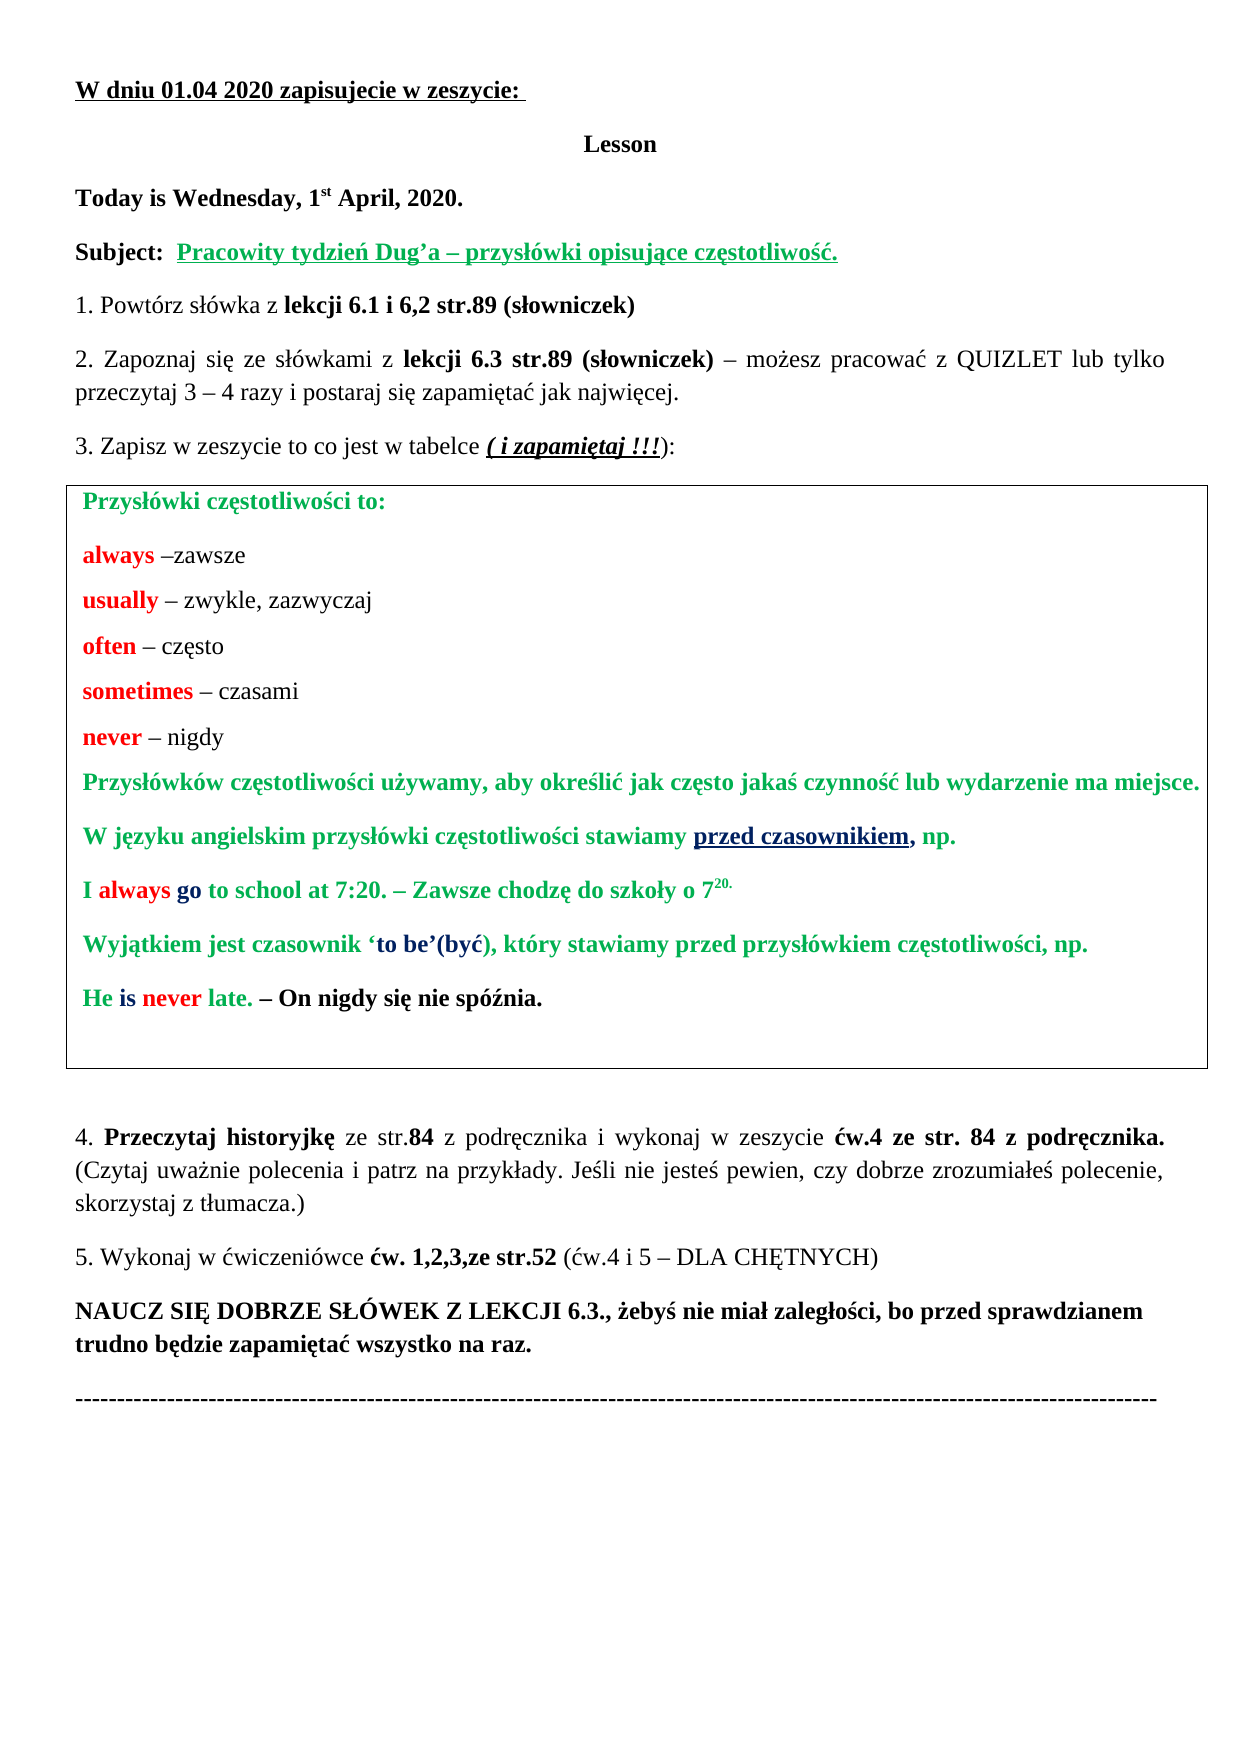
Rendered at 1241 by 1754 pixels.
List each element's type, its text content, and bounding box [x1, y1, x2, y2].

text 1. Powtórz słówka z lekcji 6.1 i 6,2 str.89 (słowniczek) [75, 290, 1165, 319]
text 3. Zapisz w zeszycie to co jest w tabelce ( i zapamiętaj !!!): [75, 431, 1165, 460]
text W dniu 01.04 2020 zapisujecie w zeszycie: [75, 75, 1165, 104]
text Lesson [75, 129, 1165, 158]
table_header Przysłówki częstotliwości to: always –zawsze usually – zwykle, zazwyczaj often – często sometimes – czasami never – nigdy Przysłówków częstotliwości używamy, aby określić jak często jakaś czynność lub wydarzenie ma miejsce. W języku angielskim przysłówki częstotliwości stawiamy przed czasownikiem, np. I always go to school at 7:20. – Zawsze chodzę do szkoły o 720. Wyjątkiem jest czasownik ‘to be’(być), który stawiamy przed przysłówkiem częstotliwości, np. He is never late. – On nigdy się nie spóźnia. [67, 486, 1207, 1067]
text 4. Przeczytaj historyjkę ze str.84 z podręcznika i wykonaj w zeszycie ćw.4 ze str. 84 z podręcznika. (Czytaj uważnie polecenia i patrz na przykłady. Jeśli nie jesteś pewien, czy dobrze zrozumiałeś polecenie, skorzystaj z tłumacza.) [75, 1122, 1165, 1217]
text Subject: Pracowity tydzień Dug’a – przysłówki opisujące częstotliwość. [75, 237, 1165, 265]
text ---------------------------------------------------------------------------------------------------------------------------------- [75, 1383, 1165, 1412]
text NAUCZ SIĘ DOBRZE SŁÓWEK Z LEKCJI 6.3., żebyś nie miał zaległości, bo przed sprawdzianem trudno będzie zapamiętać wszystko na raz. [75, 1296, 1165, 1358]
text 5. Wykonaj w ćwiczeniówce ćw. 1,2,3,ze str.52 (ćw.4 i 5 – DLA CHĘTNYCH) [75, 1242, 1165, 1271]
text 2. Zapoznaj się ze słówkami z lekcji 6.3 str.89 (słowniczek) – możesz pracować z QUIZLET lub tylko przeczytaj 3 – 4 razy i postaraj się zapamiętać jak najwięcej. [75, 344, 1165, 406]
text Today is Wednesday, 1st April, 2020. [75, 183, 1165, 211]
